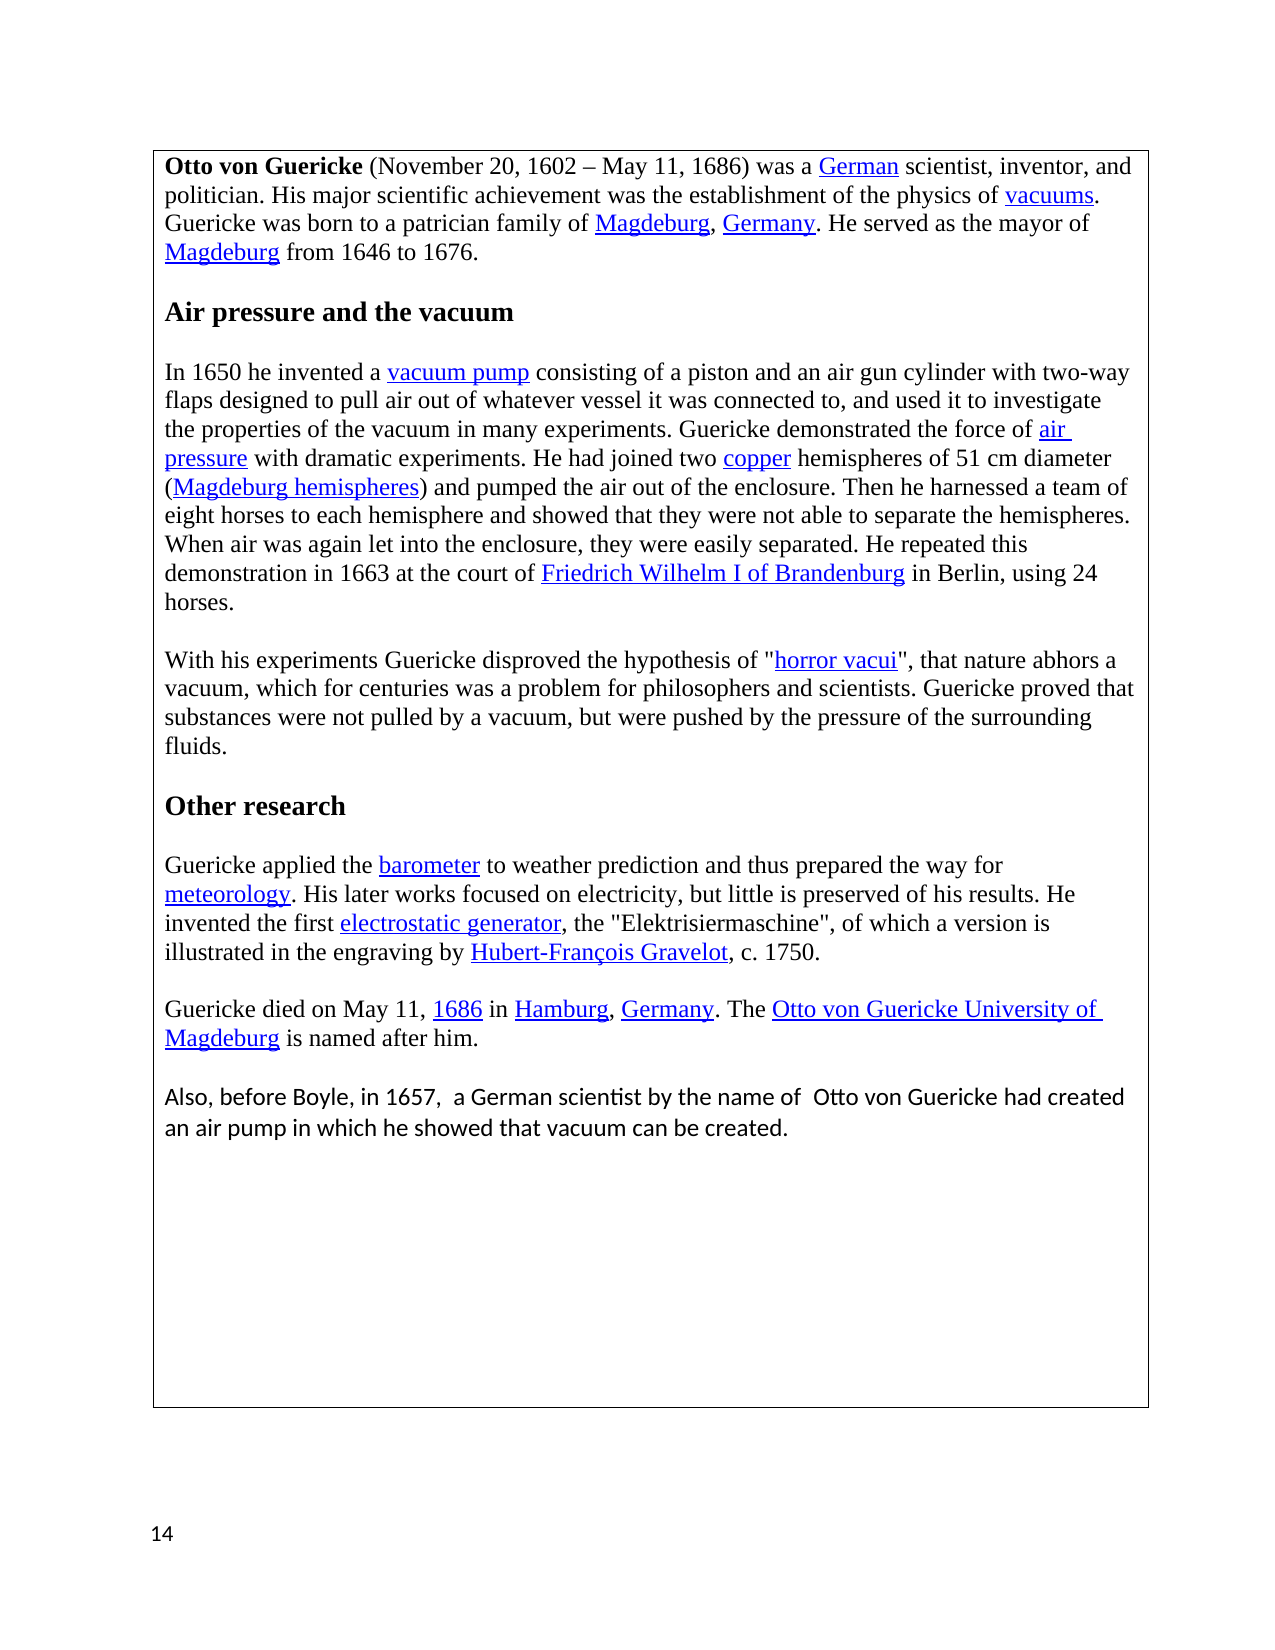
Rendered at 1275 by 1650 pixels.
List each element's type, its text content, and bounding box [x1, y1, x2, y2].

table_header Otto von Guericke (November 20, 1602 – May 11, 1686) was a German scientist, inventor, and politician. His major scientific achievement was the establishment of the physics of vacuums. Guericke was born to a patrician family of Magdeburg, Germany. He served as the mayor of Magdeburg from 1646 to 1676. Air pressure and the vacuum In 1650 he invented a vacuum pump consisting of a piston and an air gun cylinder with two-way flaps designed to pull air out of whatever vessel it was connected to, and used it to investigate the properties of the vacuum in many experiments. Guericke demonstrated the force of air pressure with dramatic experiments. He had joined two copper hemispheres of 51 cm diameter (Magdeburg hemispheres) and pumped the air out of the enclosure. Then he harnessed a team of eight horses to each hemisphere and showed that they were not able to separate the hemispheres. When air was again let into the enclosure, they were easily separated. He repeated this demonstration in 1663 at the court of Friedrich Wilhelm I of Brandenburg in Berlin, using 24 horses. With his experiments Guericke disproved the hypothesis of "horror vacui", that nature abhors a vacuum, which for centuries was a problem for philosophers and scientists. Guericke proved that substances were not pulled by a vacuum, but were pushed by the pressure of the surrounding fluids. Other research Guericke applied the barometer to weather prediction and thus prepared the way for meteorology. His later works focused on electricity, but little is preserved of his results. He invented the first electrostatic generator, the "Elektrisiermaschine", of which a version is illustrated in the engraving by Hubert-François Gravelot, c. 1750. Guericke died on May 11, 1686 in Hamburg, Germany. The Otto von Guericke University of Magdeburg is named after him. Also, before Boyle, in 1657, a German scientist by the name of Otto von Guericke had created an air pump in which he showed that vacuum can be created. [154, 151, 1148, 1407]
